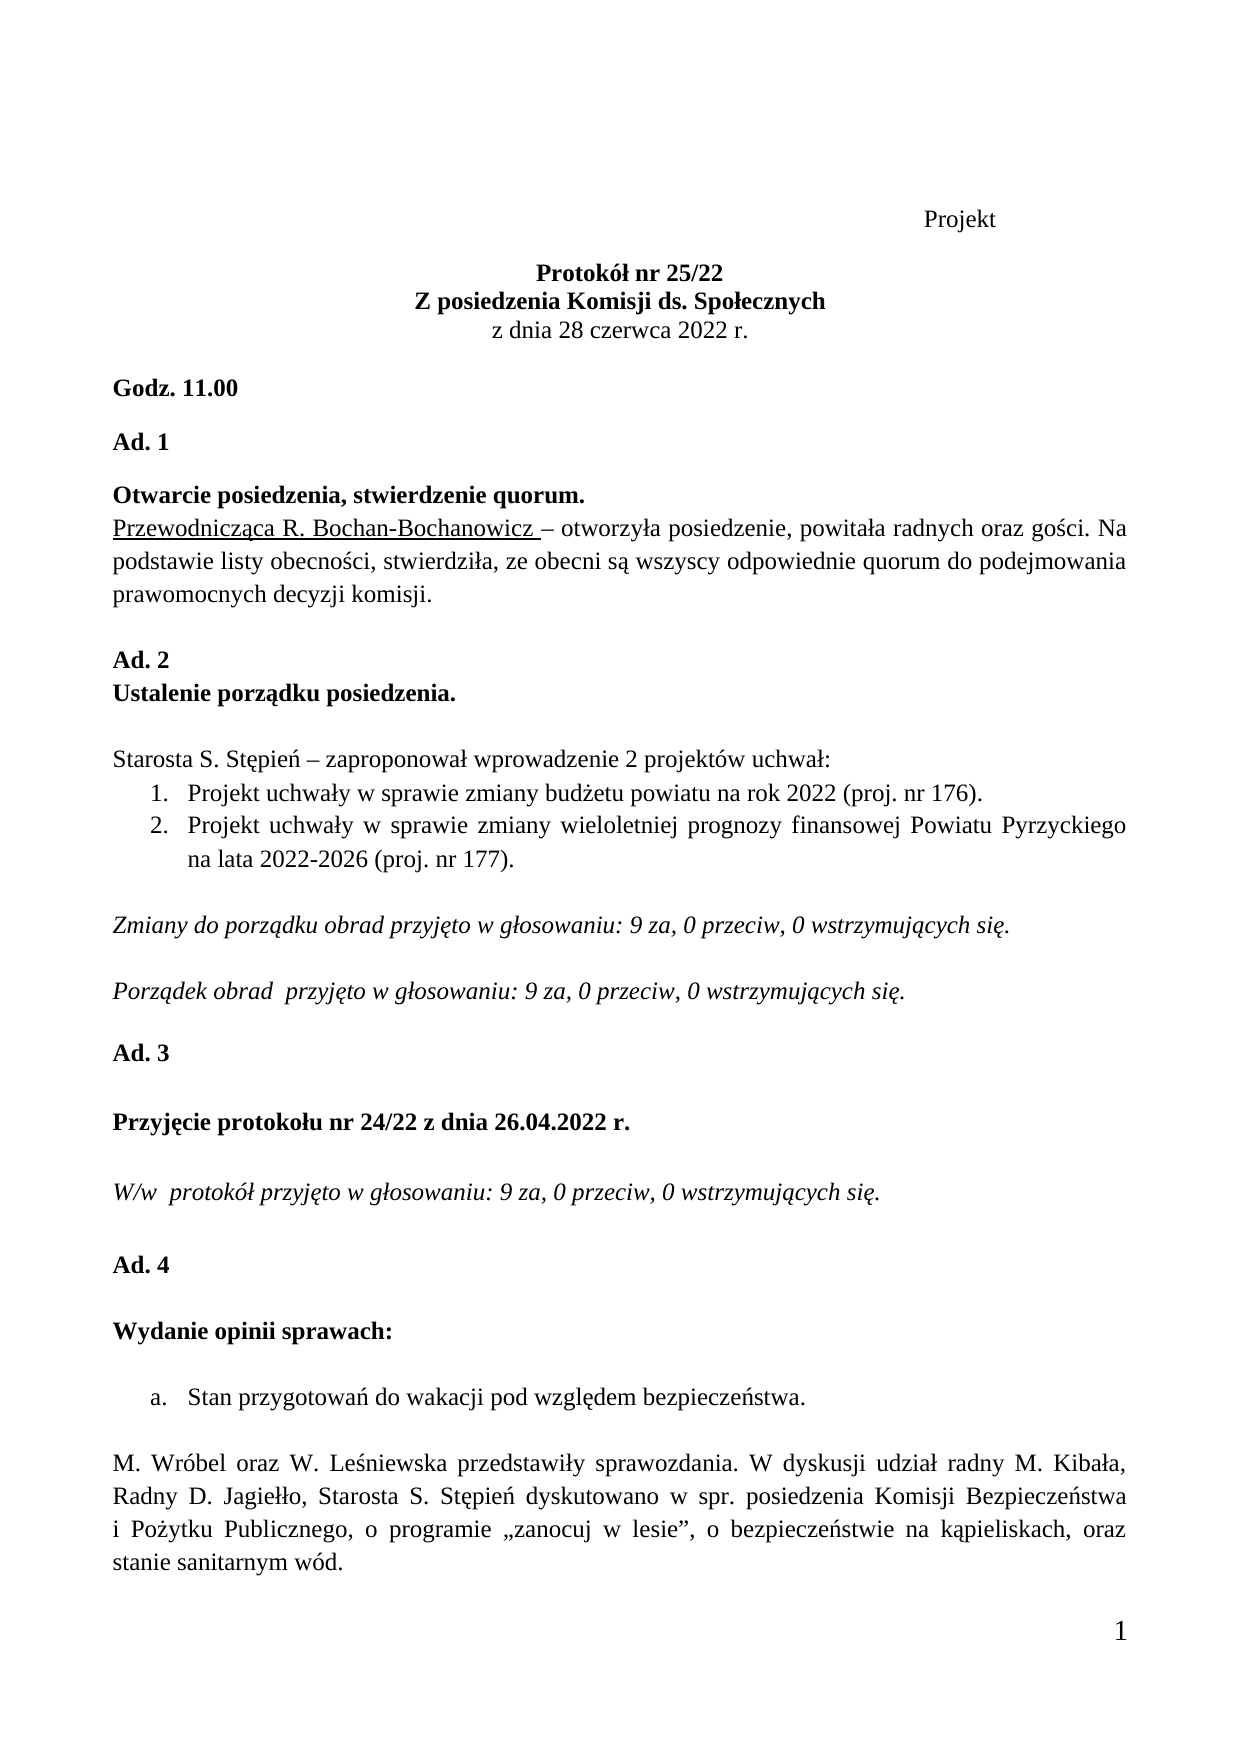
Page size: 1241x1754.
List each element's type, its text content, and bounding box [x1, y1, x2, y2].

text Przewodnicząca R. Bochan-Bochanowicz – otworzyła posiedzenie, powitała radnych oraz gości. Na podstawie listy obecności, stwierdziła, ze obecni są wszyscy odpowiednie quorum do podejmowania prawomocnych decyzji komisji. [112, 513, 1128, 608]
list Projekt uchwały w sprawie zmiany wieloletniej prognozy finansowej Powiatu Pyrzyckiego na lata 2022-2026 (proj. nr 177). [150, 811, 1128, 872]
text Projekt [850, 204, 1128, 233]
text Ad. 4 [112, 1250, 1128, 1279]
text Zmiany do porządku obrad przyjęto w głosowaniu: 9 za, 0 przeciw, 0 wstrzymujących się. [112, 910, 1128, 938]
text M. Wróbel oraz W. Leśniewska przedstawiły sprawozdania. W dyskusji udział radny M. Kibała, Radny D. Jagiełło, Starosta S. Stępień dyskutowano w spr. posiedzenia Komisji Bezpieczeństwa i Pożytku Publicznego, o programie „zanocuj w lesie”, o bezpieczeństwie na kąpieliskach, oraz stanie sanitarnym wód. [112, 1448, 1128, 1576]
list Projekt uchwały w sprawie zmiany budżetu powiatu na rok 2022 (proj. nr 176). [150, 778, 1128, 806]
text Ad. 3 [112, 1038, 1128, 1067]
text Porządek obrad przyjęto w głosowaniu: 9 za, 0 przeciw, 0 wstrzymujących się. [112, 976, 1128, 1004]
text Ad. 1 [112, 427, 1128, 455]
text Godz. 11.00 [112, 373, 1128, 401]
text Z posiedzenia Komisji ds. Społecznych [112, 286, 1128, 315]
list Stan przygotowań do wakacji pod względem bezpieczeństwa. [150, 1382, 1128, 1411]
text Starosta S. Stępień – zaproponował wprowadzenie 2 projektów uchwał: [112, 744, 1128, 773]
text Otwarcie posiedzenia, stwierdzenie quorum. [112, 480, 1128, 509]
text W/w protokół przyjęto w głosowaniu: 9 za, 0 przeciw, 0 wstrzymujących się. [112, 1177, 1128, 1205]
text Wydanie opinii sprawach: [112, 1316, 1128, 1345]
text Protokół nr 25/22 [131, 258, 1128, 286]
text Ad. 2 [112, 646, 1128, 674]
text z dnia 28 czerwca 2022 r. [112, 315, 1128, 344]
text Przyjęcie protokołu nr 24/22 z dnia 26.04.2022 r. [112, 1107, 1128, 1136]
text Ustalenie porządku posiedzenia. [112, 678, 1128, 707]
